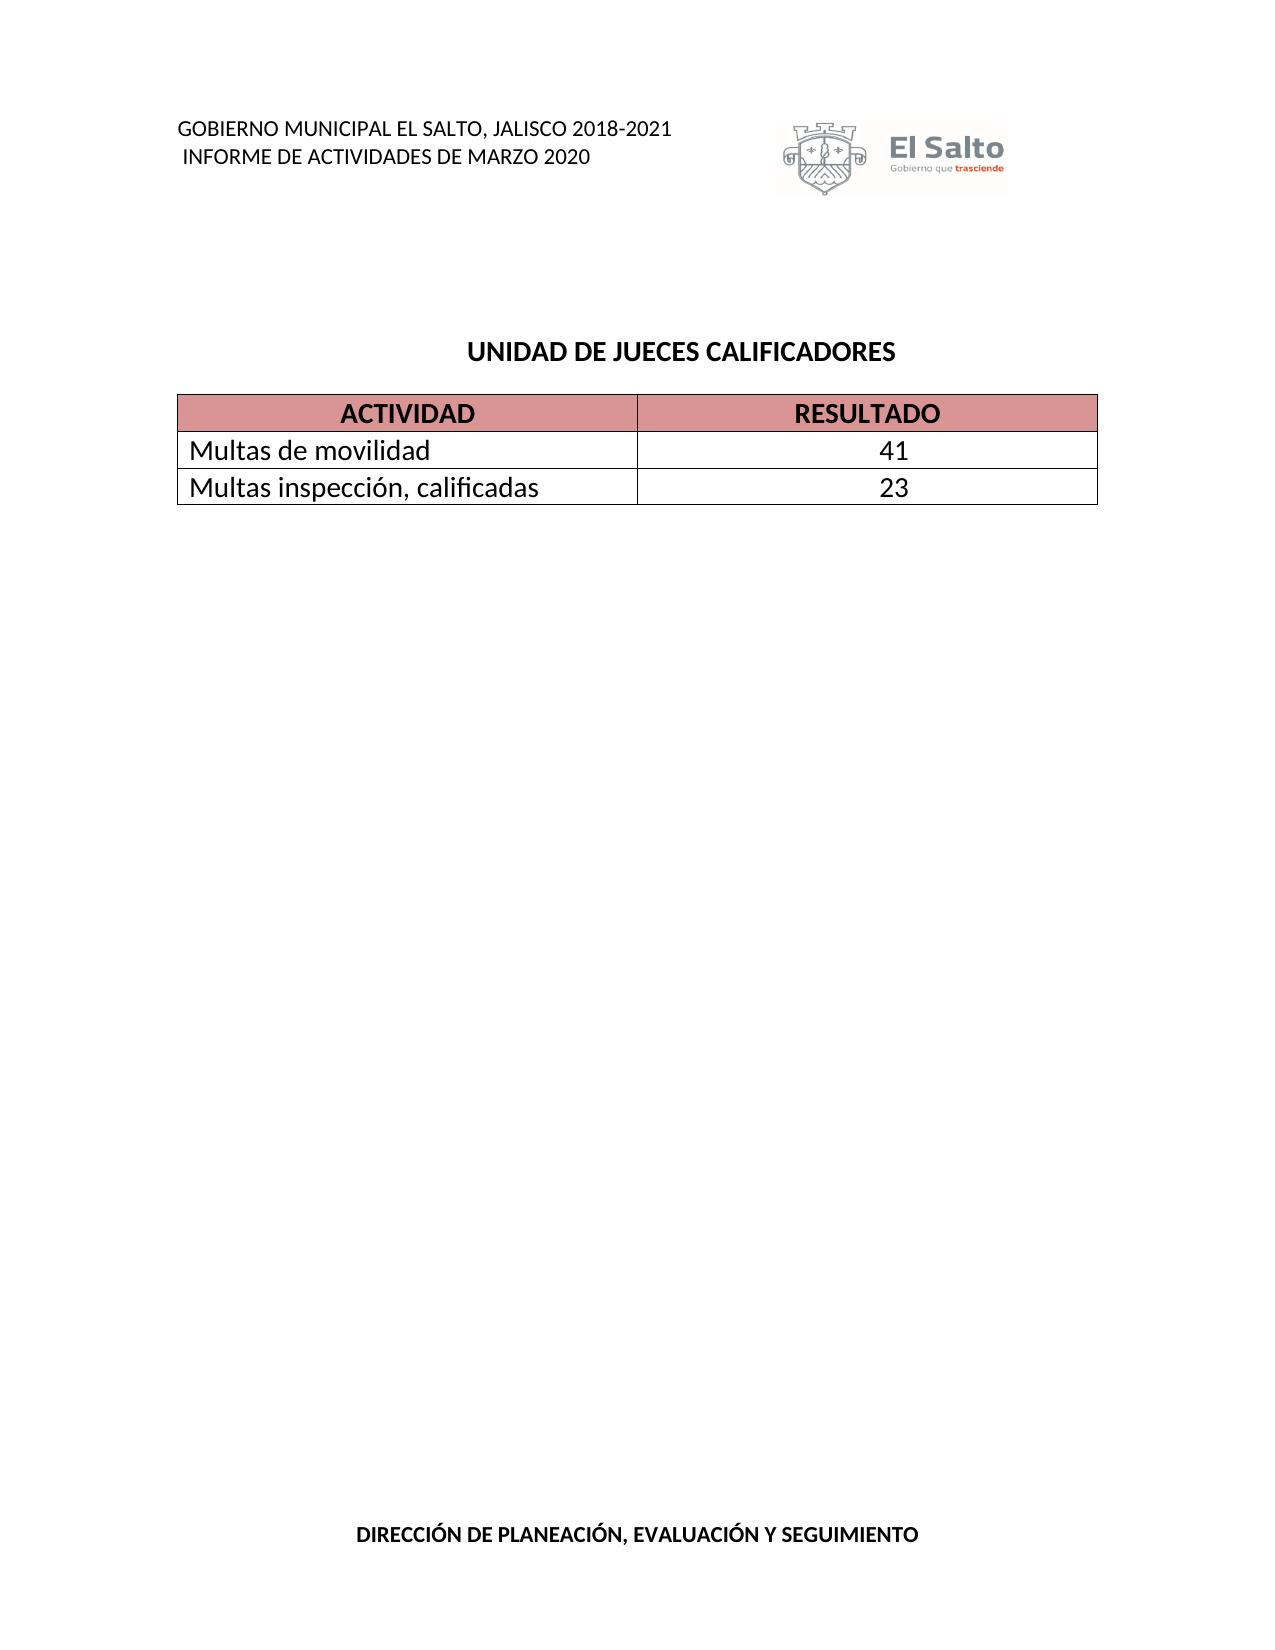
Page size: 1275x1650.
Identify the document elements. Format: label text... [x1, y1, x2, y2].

table_cell 23 [638, 469, 1097, 504]
table_header RESULTADO [638, 395, 1097, 431]
picture [775, 120, 1008, 197]
table_cell 41 [638, 432, 1097, 468]
table_cell Multas de movilidad [178, 432, 637, 468]
table_header ACTIVIDAD [178, 395, 637, 431]
text UNIDAD DE JUECES CALIFICADORES [177, 333, 1098, 368]
table_cell Multas inspección, calificadas [178, 469, 637, 504]
